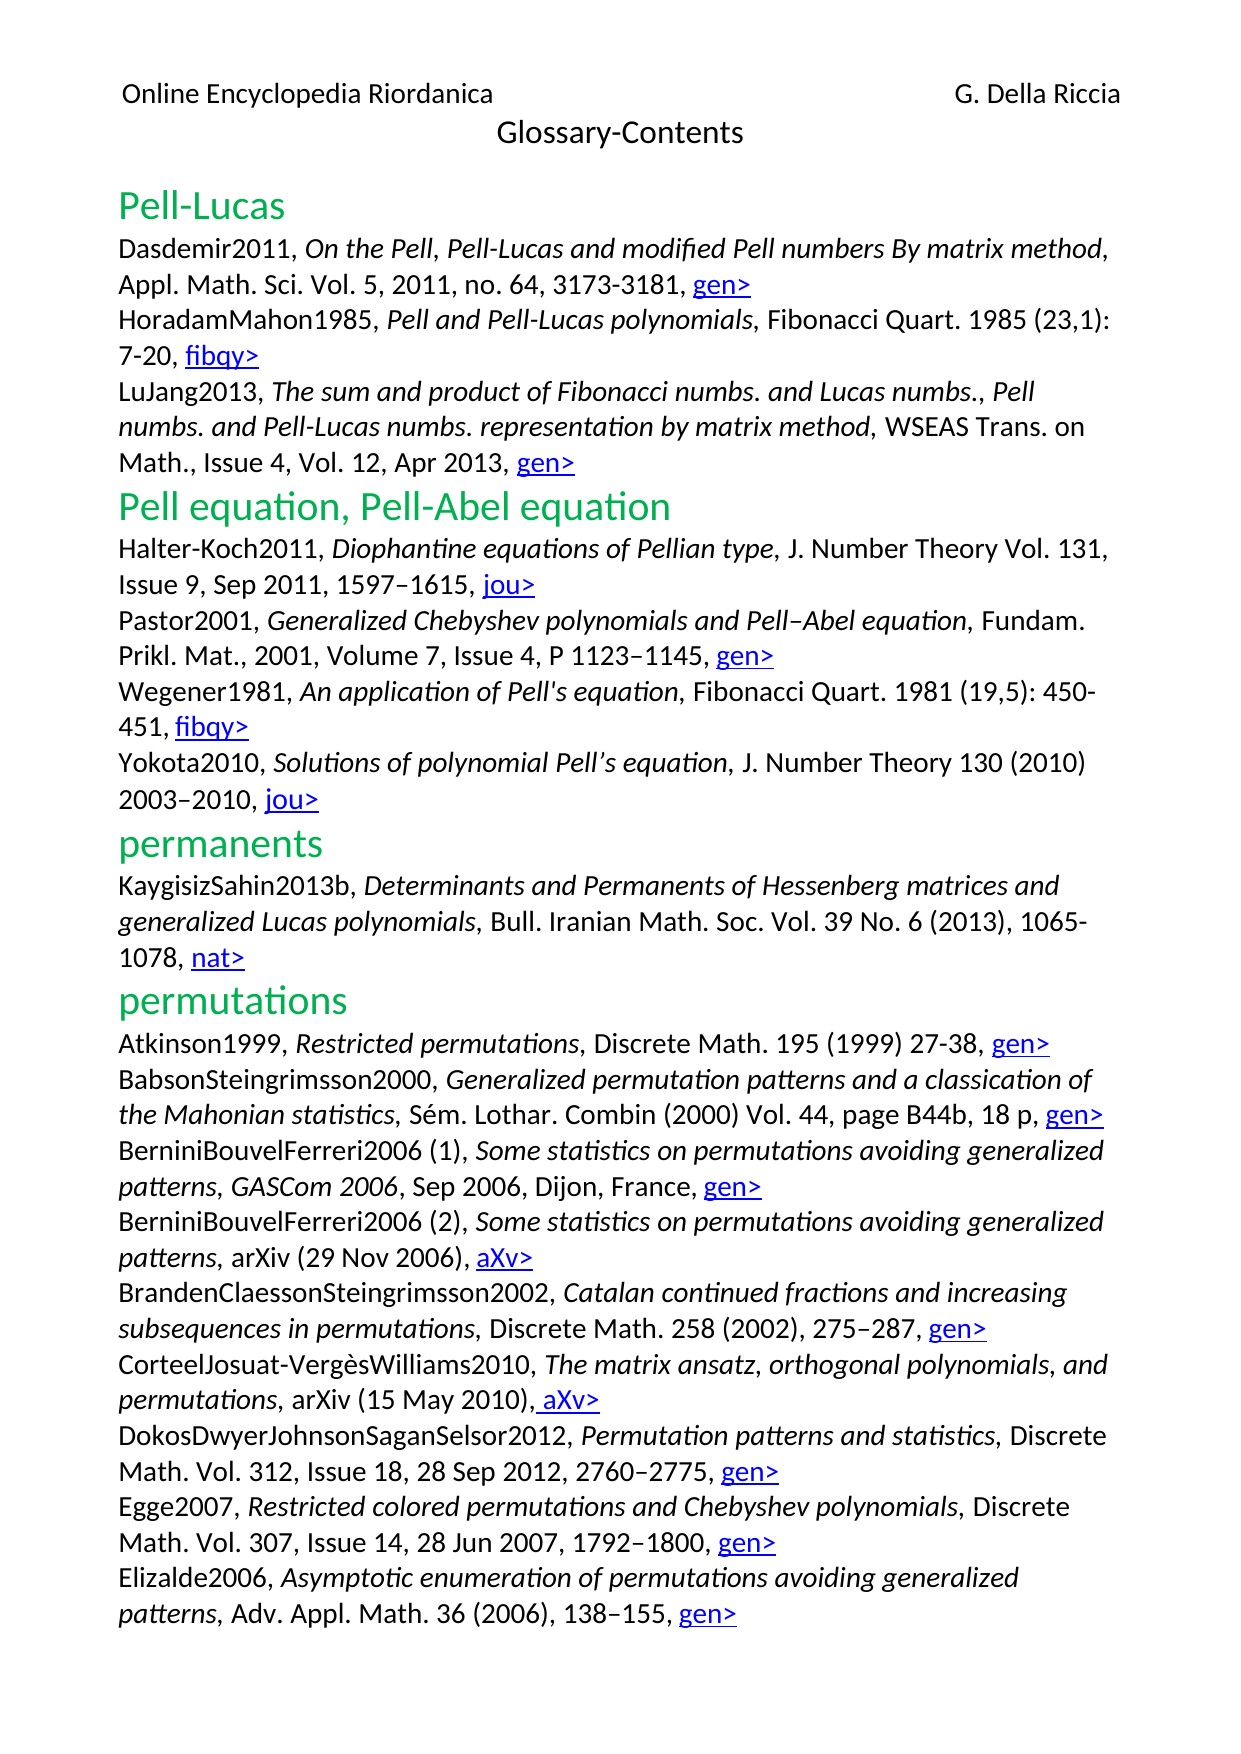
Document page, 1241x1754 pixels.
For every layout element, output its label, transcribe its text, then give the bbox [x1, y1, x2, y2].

text KaygisizSahin2013b, Determinants and Permanents of Hessenberg matrices and generalized Lucas polynomials, Bull. Iranian Math. Soc. Vol. 39 No. 6 (2013), 1065-1078, nat> [118, 867, 1122, 974]
text Pell equation, Pell-Abel equation [118, 479, 1122, 530]
text DokosDwyerJohnsonSaganSelsor2012, Permutation patterns and statistics, Discrete Math. Vol. 312, Issue 18, 28 Sep 2012, 2760–2775, gen> [118, 1417, 1122, 1488]
text Pastor2001, Generalized Chebyshev polynomials and Pell–Abel equation, Fundam. Prikl. Mat., 2001, Volume 7, Issue 4, P 1123–1145, gen> [118, 602, 1122, 673]
text HoradamMahon1985, Pell and Pell-Lucas polynomials, Fibonacci Quart. 1985 (23,1): 7-20, fibqy> [118, 301, 1122, 373]
text CorteelJosuat-VergèsWilliams2010, The matrix ansatz, orthogonal polynomials, and permutations, arXiv (15 May 2010), aXv> [118, 1346, 1122, 1417]
text permanents [118, 817, 1122, 867]
text Elizalde2006, Asymptotic enumeration of permutations avoiding generalized patterns, Adv. Appl. Math. 36 (2006), 138–155, gen> [118, 1559, 1122, 1631]
text Wegener1981, An application of Pell's equation, Fibonacci Quart. 1981 (19,5): 450-451, fibqy> [118, 673, 1122, 744]
text Halter-Koch2011, Diophantine equations of Pellian type, J. Number Theory Vol. 131, Issue 9, Sep 2011, 1597–1615, jou> [118, 530, 1122, 602]
text Atkinson1999, Restricted permutations, Discrete Math. 195 (1999) 27-38, gen> [118, 1025, 1122, 1061]
text Egge2007, Restricted colored permutations and Chebyshev polynomials, Discrete Math. Vol. 307, Issue 14, 28 Jun 2007, 1792–1800, gen> [118, 1488, 1122, 1559]
text Pell-Lucas [118, 179, 1122, 230]
text BerniniBouvelFerreri2006 (2), Some statistics on permutations avoiding generalized patterns, arXiv (29 Nov 2006), aXv> [118, 1203, 1122, 1274]
text BrandenClaessonSteingrimsson2002, Catalan continued fractions and increasing subsequences in permutations, Discrete Math. 258 (2002), 275–287, gen> [118, 1274, 1122, 1346]
text BabsonSteingrimsson2000, Generalized permutation patterns and a classication of the Mahonian statistics, Sém. Lothar. Combin (2000) Vol. 44, page B44b, 18 p, gen> [118, 1061, 1122, 1132]
text Dasdemir2011, On the Pell, Pell-Lucas and modified Pell numbers By matrix method, Appl. Math. Sci. Vol. 5, 2011, no. 64, 3173-3181, gen> [118, 230, 1122, 301]
text Yokota2010, Solutions of polynomial Pell’s equation, J. Number Theory 130 (2010) 2003–2010, jou> [118, 744, 1122, 817]
text BerniniBouvelFerreri2006 (1), Some statistics on permutations avoiding generalized patterns, GASCom 2006, Sep 2006, Dijon, France, gen> [118, 1132, 1122, 1203]
text permutations [118, 974, 1122, 1025]
